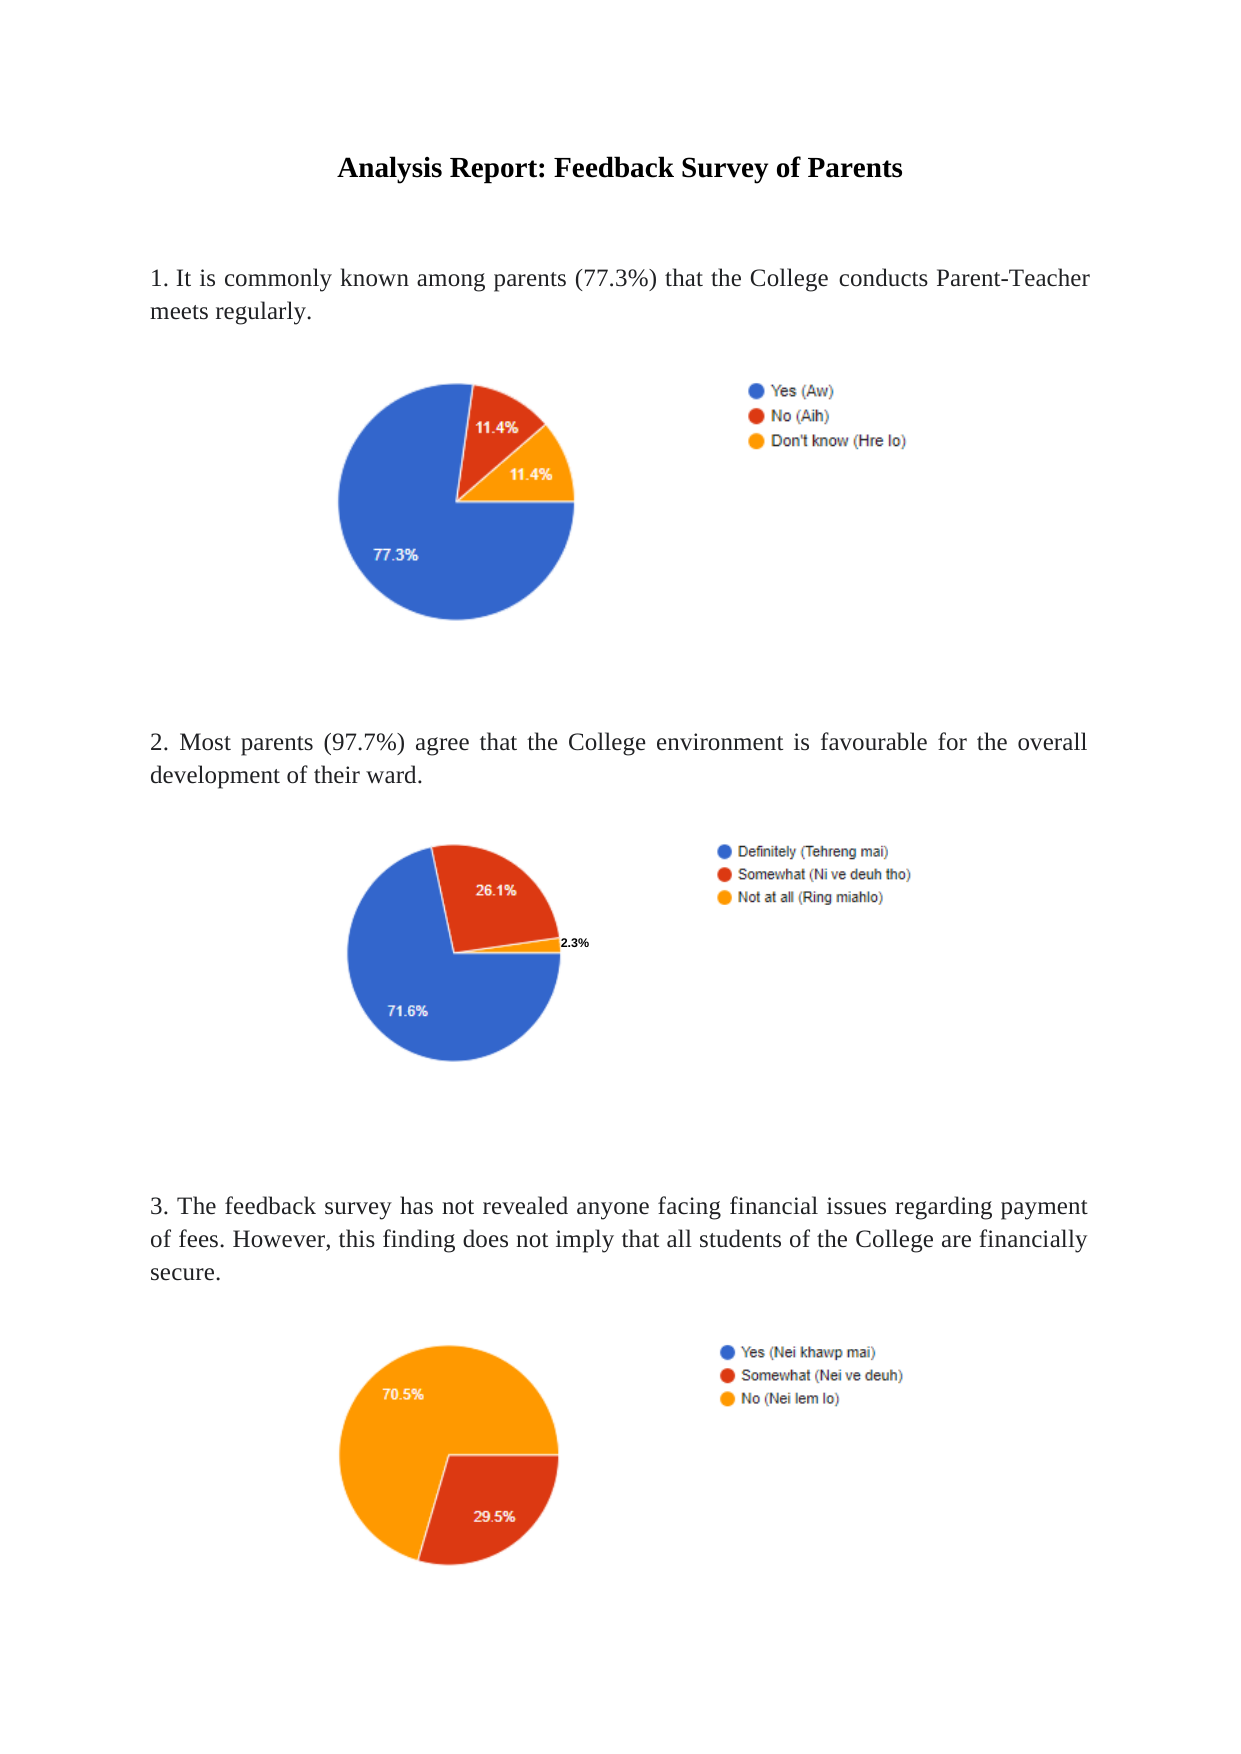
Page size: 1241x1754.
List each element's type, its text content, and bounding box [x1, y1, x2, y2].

picture [327, 1326, 918, 1583]
text 1. It is commonly known among parents (77.3%) that the College conducts Parent-Teacher meets regularly. [150, 292, 1090, 325]
text 2. Most parents (97.7%) agree that the College environment is favourable for the overall development of their ward. [150, 756, 1090, 789]
picture [326, 368, 920, 634]
text Analysis Report: Feedback Survey of Parents [150, 150, 1090, 183]
picture [326, 824, 919, 1077]
text 3. The feedback survey has not revealed anyone facing financial issues regarding payment of fees. However, this finding does not imply that all students of the College are financially secure. [150, 1253, 1090, 1286]
